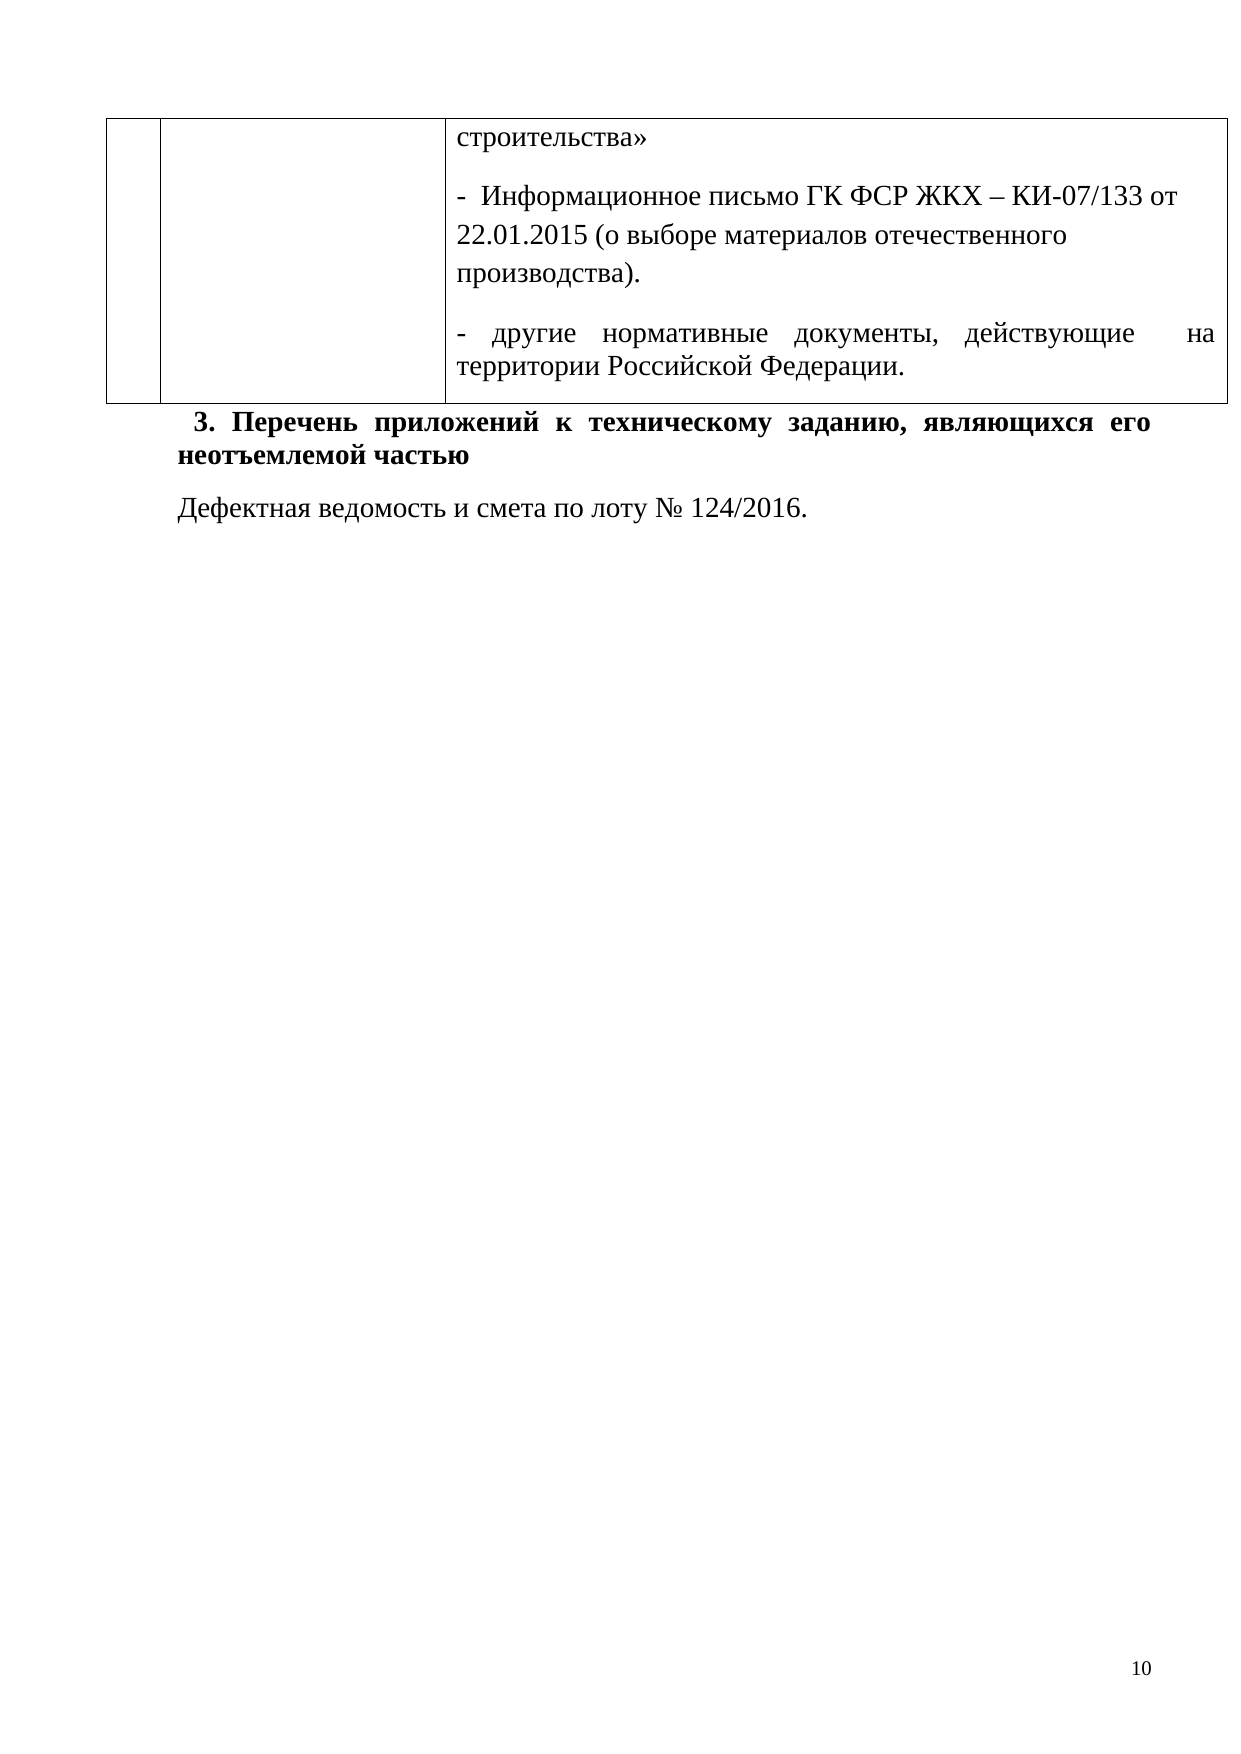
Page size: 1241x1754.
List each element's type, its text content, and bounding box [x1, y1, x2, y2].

text Дефектная ведомость и смета по лоту № 124/2016. [177, 492, 1152, 523]
table_cell 8 [107, 119, 160, 403]
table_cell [161, 119, 445, 403]
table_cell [446, 119, 1227, 403]
text 3. Перечень приложений к техническому заданию, являющихся его неотъемлемой частью [177, 404, 1152, 471]
